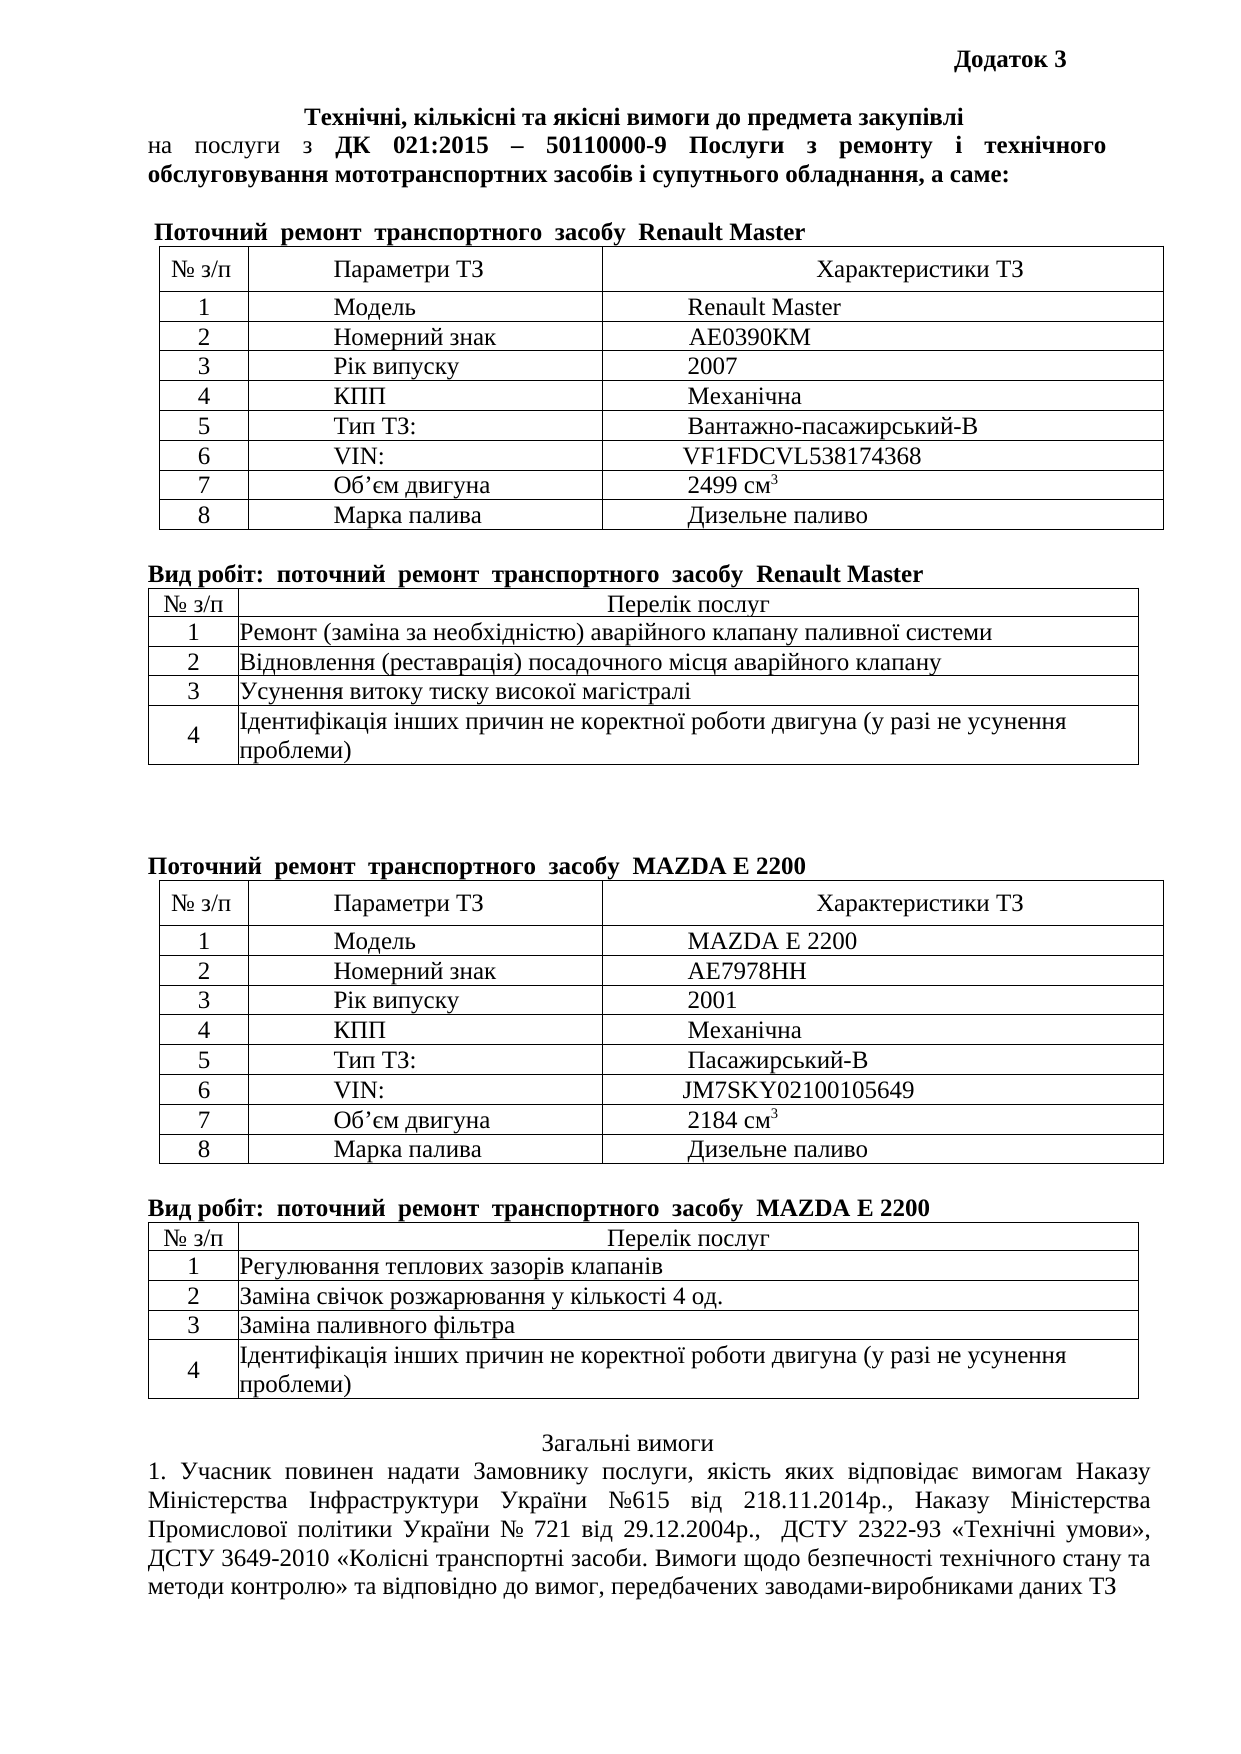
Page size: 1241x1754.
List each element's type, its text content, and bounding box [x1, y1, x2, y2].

table_cell 8 [160, 1135, 248, 1163]
table_cell 3 [149, 1311, 238, 1339]
table_cell VIN: [249, 1075, 602, 1104]
table_cell КПП [249, 381, 602, 410]
table_cell 2 [149, 647, 238, 675]
table_cell Об’єм двигуна [249, 471, 602, 499]
table_cell 1 [160, 292, 248, 321]
table_cell Модель [249, 926, 602, 955]
table_cell Усунення витоку тиску високої магістралі [239, 676, 1138, 705]
table_cell Заміна паливного фільтра [239, 1311, 1138, 1339]
table_cell Ідентифікація інших причин не коректної роботи двигуна (у разі не усунення проблеми) [239, 706, 1138, 764]
table_cell Дизельне паливо [603, 1135, 1163, 1163]
text Технічні, кількісні та якісні вимоги до предмета закупівлі [148, 102, 1107, 131]
table_cell 4 [149, 706, 238, 764]
table_cell 2499 см3 [603, 471, 1163, 499]
table_cell VIN: [249, 441, 602, 469]
table_cell 5 [160, 411, 248, 440]
table_header № з/п [149, 1223, 238, 1250]
table_header Перелік послуг [239, 1223, 1138, 1250]
table_cell Пасажирський-В [603, 1045, 1163, 1074]
table_cell Модель [249, 292, 602, 321]
table_cell Тип ТЗ: [249, 1045, 602, 1074]
table_cell Вантажно-пасажирський-В [603, 411, 1163, 440]
table_header Характеристики ТЗ [603, 881, 1163, 925]
table_cell 4 [160, 1015, 248, 1044]
table_cell Механічна [603, 1015, 1163, 1044]
table_cell 6 [160, 441, 248, 469]
table_cell VF1FDCVL538174368 [603, 441, 1163, 469]
table_cell 3 [160, 351, 248, 380]
table_cell Марка палива [249, 1135, 602, 1163]
table_cell 2 [160, 322, 248, 350]
text Поточний ремонт транспортного засобу Renault Master [148, 217, 1107, 246]
table_cell Об’єм двигуна [249, 1105, 602, 1133]
text Вид робіт: поточний ремонт транспортного засобу Renault Master [148, 559, 1107, 588]
table_cell 6 [160, 1075, 248, 1104]
table_cell 3 [149, 676, 238, 705]
table_cell Заміна свічок розжарювання у кількості 4 од. [239, 1281, 1138, 1309]
table_cell 2001 [603, 986, 1163, 1014]
table_cell MAZDA E 2200 [603, 926, 1163, 955]
table_cell Тип ТЗ: [249, 411, 602, 440]
table_cell 5 [160, 1045, 248, 1074]
table_cell 1 [160, 926, 248, 955]
table_cell Регулювання теплових зазорів клапанів [239, 1251, 1138, 1280]
text Загальні вимоги [148, 1428, 1107, 1456]
table_header № з/п [160, 247, 248, 291]
table_cell АЕ0390КМ [603, 322, 1163, 350]
table_cell 2184 см3 [603, 1105, 1163, 1133]
table_cell Дизельне паливо [603, 500, 1163, 529]
table_header Параметри ТЗ [249, 247, 602, 291]
table_cell 1 [149, 1251, 238, 1280]
table_cell 2007 [603, 351, 1163, 380]
text Поточний ремонт транспортного засобу MAZDA E 2200 [148, 851, 1107, 880]
table_cell Ремонт (заміна за необхідністю) аварійного клапану паливної системи [239, 617, 1138, 646]
table_cell Рік випуску [249, 986, 602, 1014]
table_cell КПП [249, 1015, 602, 1044]
table_cell 8 [160, 500, 248, 529]
table_header Характеристики ТЗ [603, 247, 1163, 291]
table_header № з/п [160, 881, 248, 925]
table_cell 1 [149, 617, 238, 646]
table_cell 4 [160, 381, 248, 410]
table_cell Номерний знак [249, 956, 602, 984]
text 1. Учасник повинен надати Замовнику послуги, якість яких відповідає вимогам Наказу Міністерства Інфраструктури України №615 від 218.11.2014р., Наказу Міністерства Промислової політики України № 721 від 29.12.2004р., ДСТУ 2322-93 «Технічні умови», ДСТУ 3649-2010 «Колісні транспортні засоби. Вимоги щодо безпечності технічного стану та методи контролю» та відповідно до вимог, передбачених заводами-виробниками даних ТЗ [148, 1456, 1152, 1600]
table_header № з/п [149, 589, 238, 616]
table_cell АЕ7978HH [603, 956, 1163, 984]
table_cell 4 [149, 1340, 238, 1398]
table_cell Номерний знак [249, 322, 602, 350]
table_cell 7 [160, 471, 248, 499]
table_cell Марка палива [249, 500, 602, 529]
text на послуги з ДК 021:2015 – 50110000-9 Послуги з ремонту і технічного обслуговування мототранспортних засобів і супутнього обладнання, а саме: [148, 131, 1107, 188]
text Додаток 3 [148, 44, 1107, 73]
table_cell Renault Master [603, 292, 1163, 321]
text Вид робіт: поточний ремонт транспортного засобу MAZDA E 2200 [148, 1193, 1107, 1222]
table_header Перелік послуг [239, 589, 1138, 616]
table_cell Механічна [603, 381, 1163, 410]
table_cell 2 [149, 1281, 238, 1309]
table_cell Ідентифікація інших причин не коректної роботи двигуна (у разі не усунення проблеми) [239, 1340, 1138, 1398]
table_cell Відновлення (реставрація) посадочного місця аварійного клапану [239, 647, 1138, 675]
table_cell JM7SKY02100105649 [603, 1075, 1163, 1104]
table_cell 3 [160, 986, 248, 1014]
table_header Параметри ТЗ [249, 881, 602, 925]
table_cell 2 [160, 956, 248, 984]
table_cell Рік випуску [249, 351, 602, 380]
table_cell 7 [160, 1105, 248, 1133]
